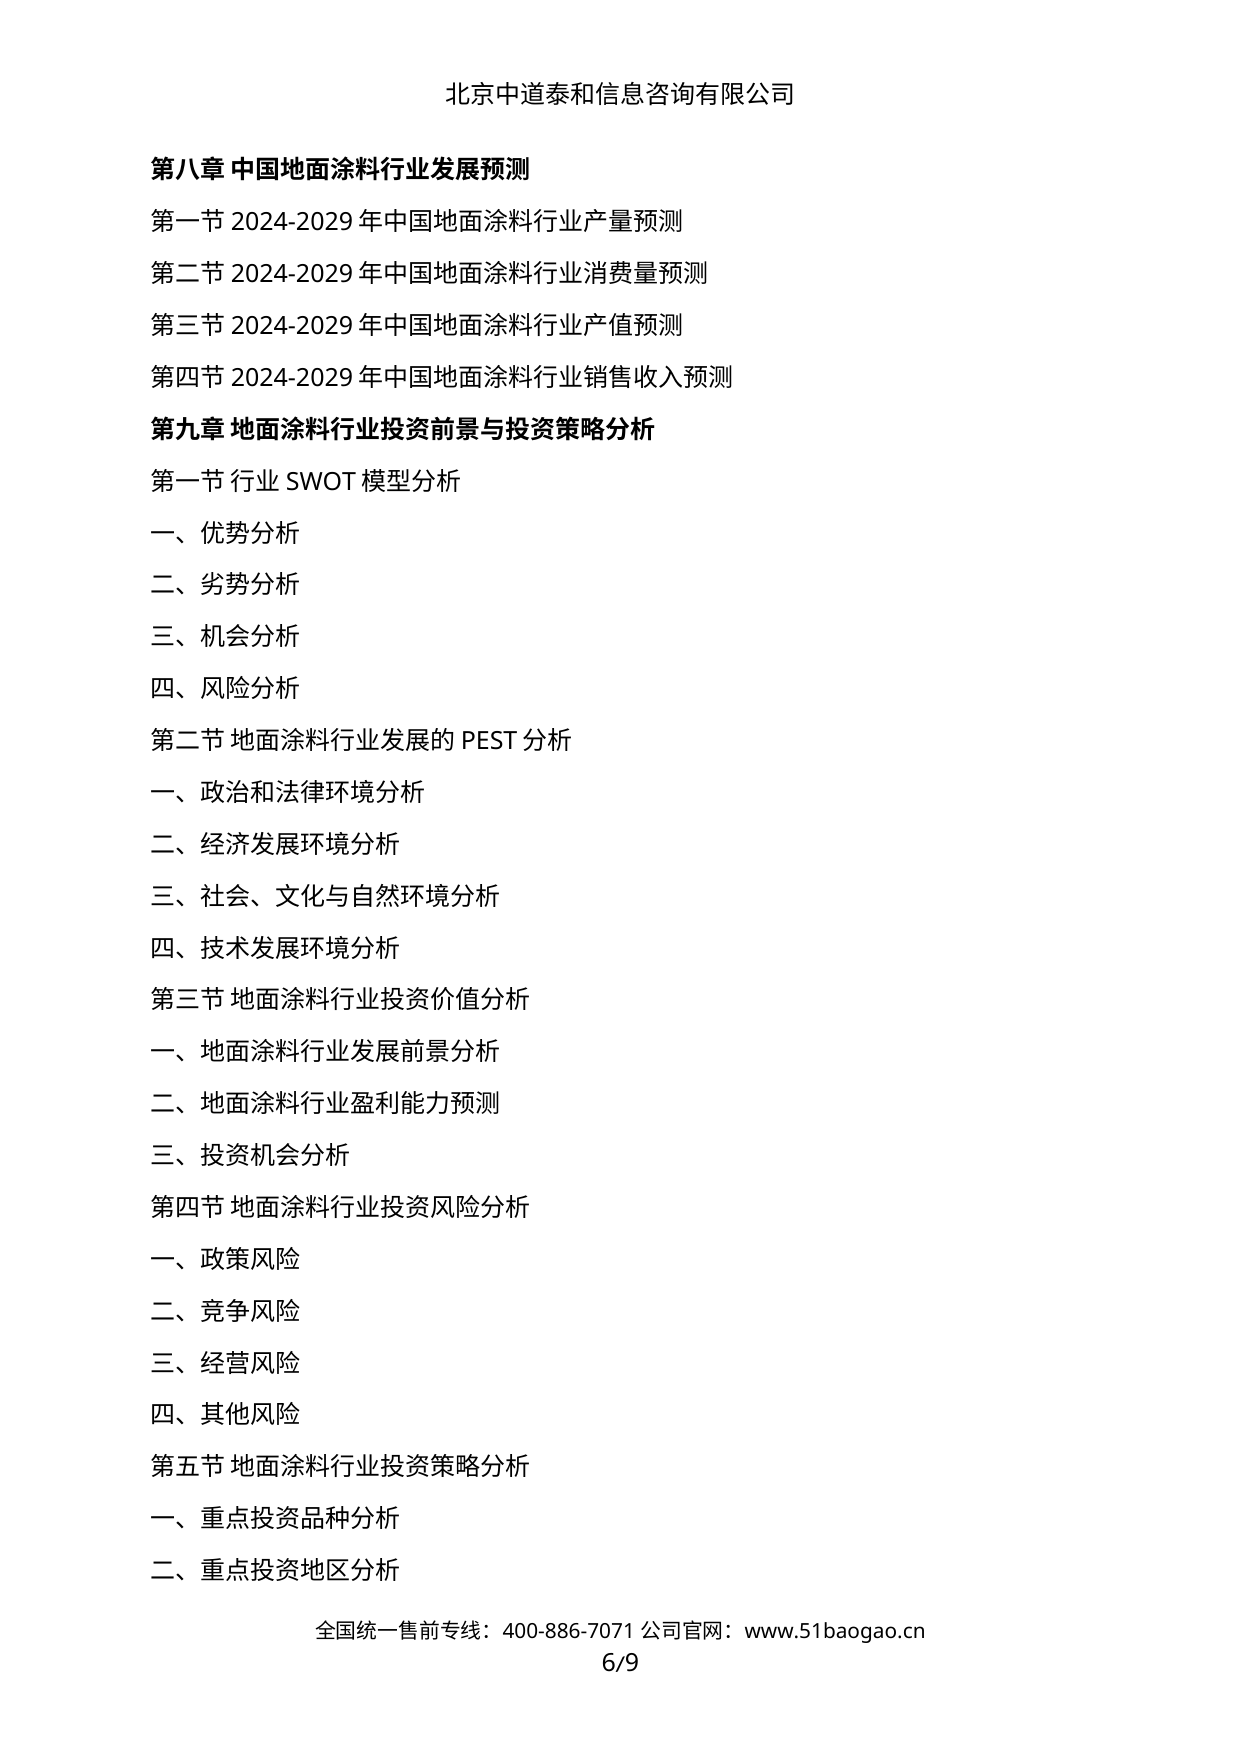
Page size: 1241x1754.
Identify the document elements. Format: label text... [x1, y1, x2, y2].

text 第八章 中国地面涂料行业发展预测 [150, 150, 1090, 186]
text 第四节 地面涂料行业投资风险分析 [150, 1187, 1090, 1224]
text 三、投资机会分析 [150, 1136, 1090, 1172]
text 二、劣势分析 [150, 565, 1090, 601]
text 三、经营风险 [150, 1343, 1090, 1379]
text 三、机会分析 [150, 617, 1090, 653]
text 第四节 2024-2029年中国地面涂料行业销售收入预测 [150, 357, 1090, 394]
text 二、经济发展环境分析 [150, 824, 1090, 861]
text 第五节 地面涂料行业投资策略分析 [150, 1447, 1090, 1483]
text 第三节 2024-2029年中国地面涂料行业产值预测 [150, 306, 1090, 342]
text 一、优势分析 [150, 513, 1090, 549]
text 二、地面涂料行业盈利能力预测 [150, 1084, 1090, 1120]
text 第二节 地面涂料行业发展的PEST分析 [150, 721, 1090, 757]
text 一、政治和法律环境分析 [150, 772, 1090, 809]
text 一、地面涂料行业发展前景分析 [150, 1032, 1090, 1068]
text 四、技术发展环境分析 [150, 928, 1090, 964]
text 四、风险分析 [150, 669, 1090, 705]
text 一、政策风险 [150, 1239, 1090, 1276]
text 二、重点投资地区分析 [150, 1551, 1090, 1587]
text 二、竞争风险 [150, 1291, 1090, 1327]
text 第九章 地面涂料行业投资前景与投资策略分析 [150, 409, 1090, 446]
text 第三节 地面涂料行业投资价值分析 [150, 980, 1090, 1016]
text 四、其他风险 [150, 1395, 1090, 1431]
text 第二节 2024-2029年中国地面涂料行业消费量预测 [150, 254, 1090, 290]
text 第一节 行业SWOT模型分析 [150, 461, 1090, 497]
text 一、重点投资品种分析 [150, 1499, 1090, 1535]
text 三、社会、文化与自然环境分析 [150, 876, 1090, 912]
text 第一节 2024-2029年中国地面涂料行业产量预测 [150, 202, 1090, 238]
